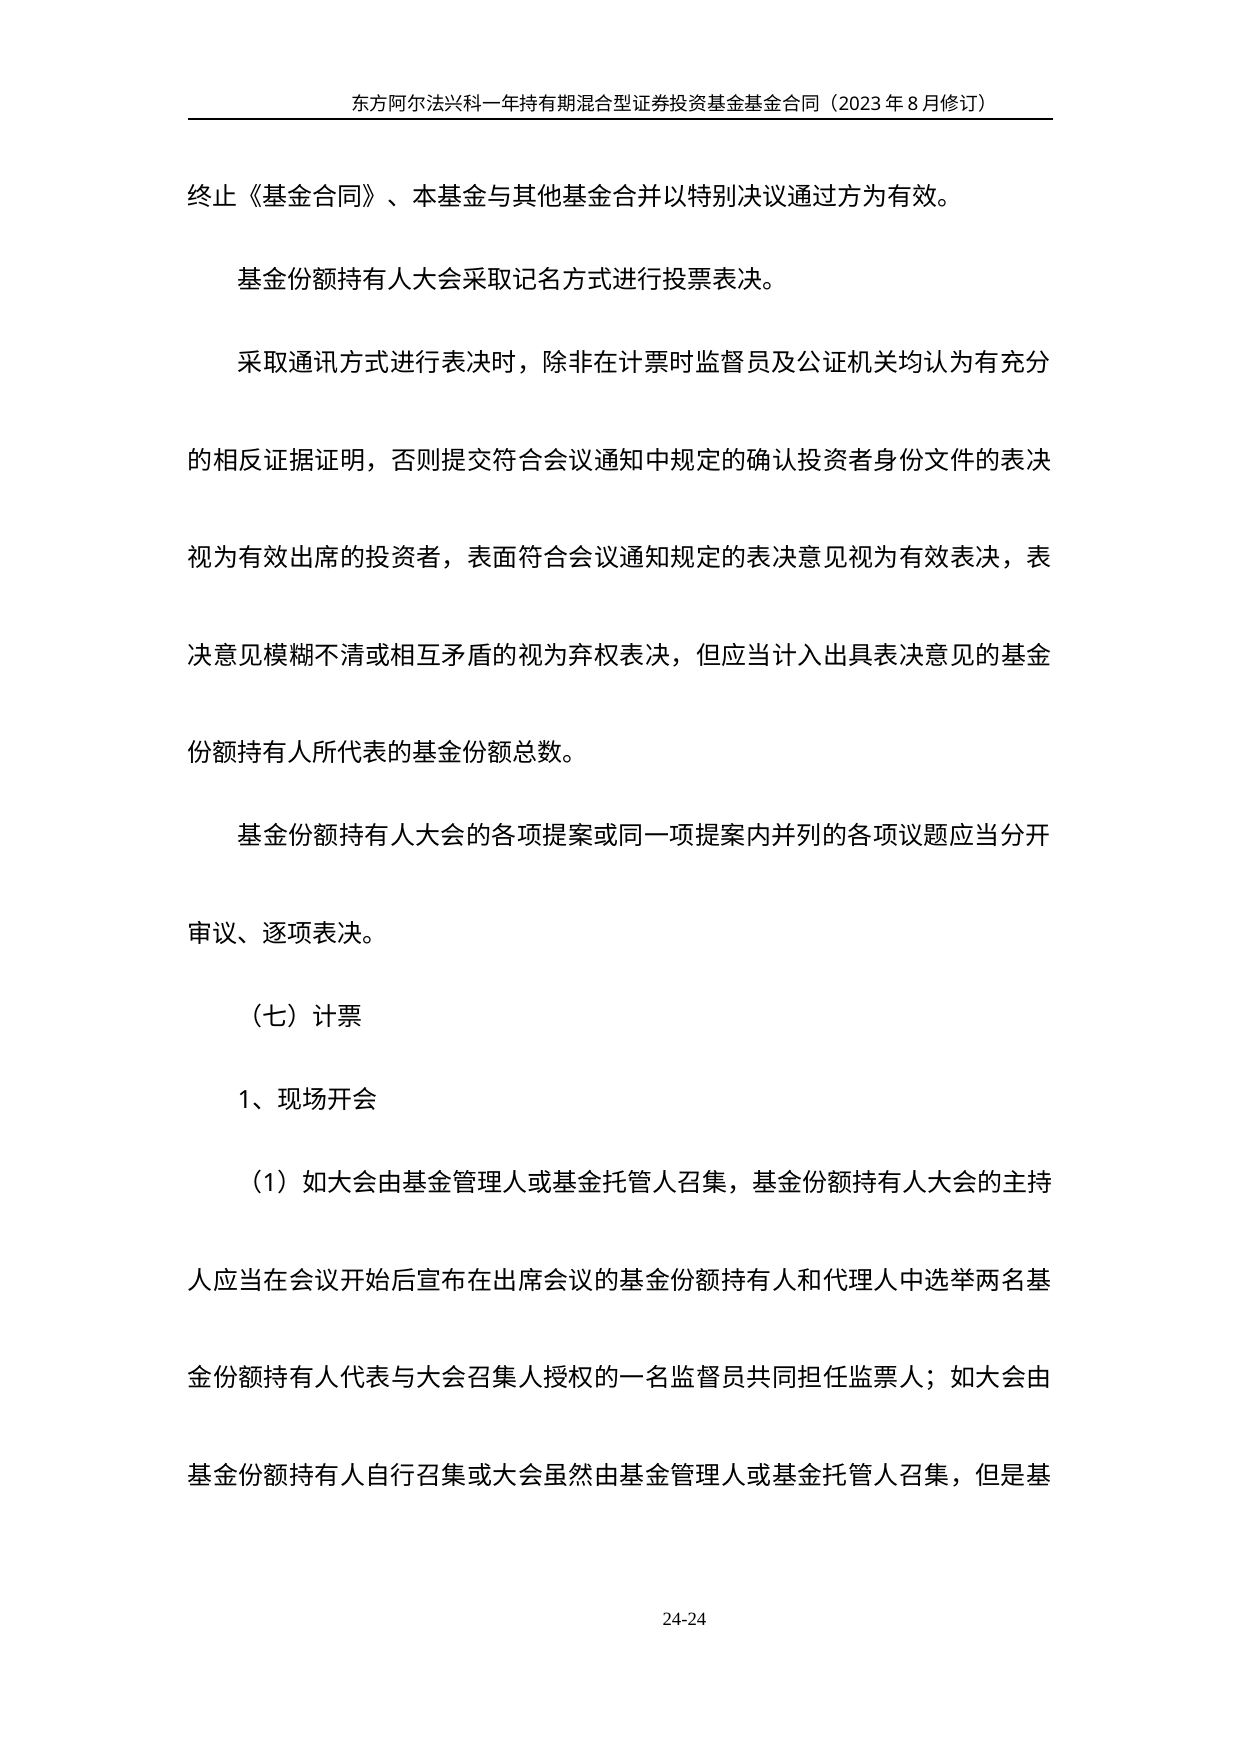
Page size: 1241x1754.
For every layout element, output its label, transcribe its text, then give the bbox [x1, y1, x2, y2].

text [187, 1148, 1053, 1506]
text 基金份额持有人大会采取记名方式进行投票表决。 [187, 245, 1053, 310]
text 1、现场开会 [187, 1065, 1053, 1130]
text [187, 162, 1053, 227]
text 基金份额持有人大会的各项提案或同一项提案内并列的各项议题应当分开审议、逐项表决。 [187, 801, 1053, 964]
text （七）计票 [187, 982, 1053, 1047]
text 采取通讯方式进行表决时，除非在计票时监督员及公证机关均认为有充分的相反证据证明，否则提交符合会议通知中规定的确认投资者身份文件的表决视为有效出席的投资者，表面符合会议通知规定的表决意见视为有效表决，表决意见模糊不清或相互矛盾的视为弃权表决，但应当计入出具表决意见的基金份额持有人所代表的基金份额总数。 [187, 328, 1053, 783]
